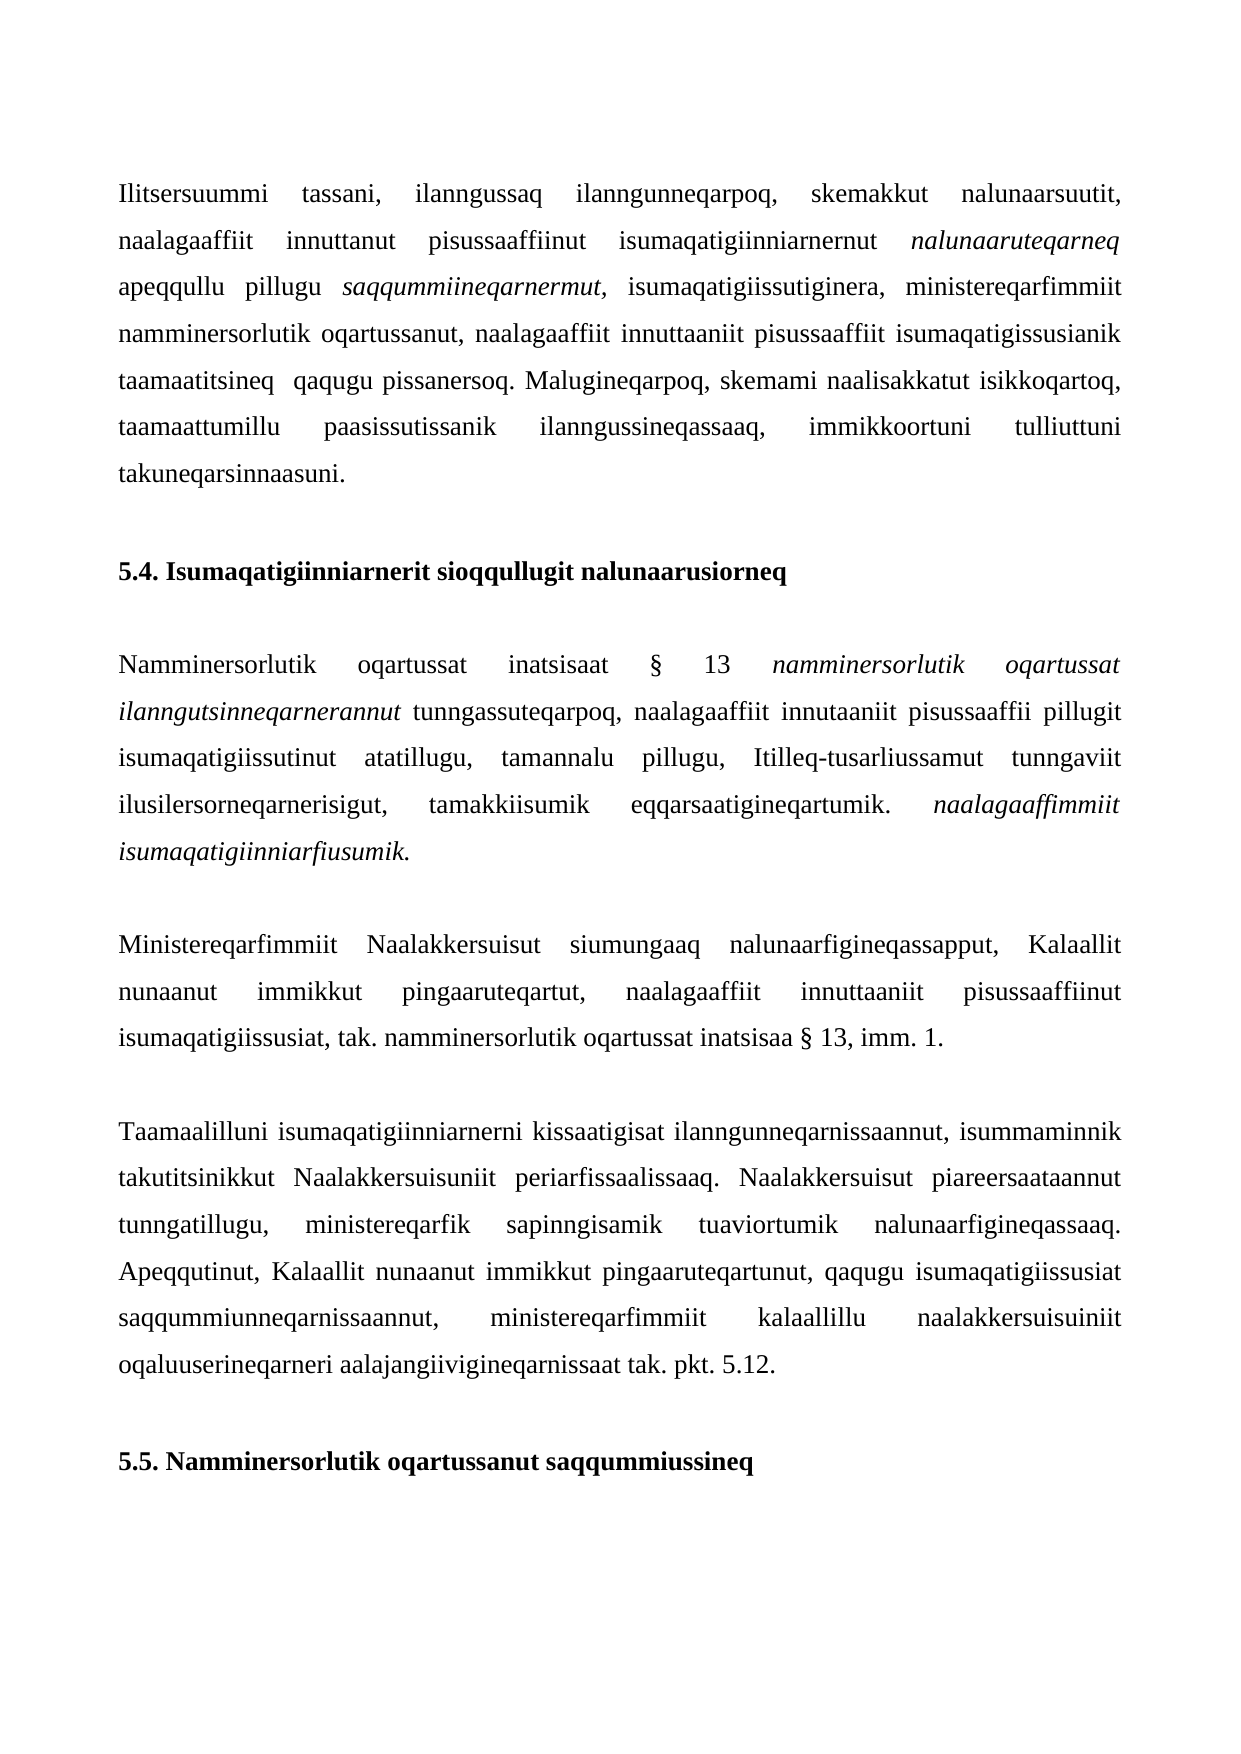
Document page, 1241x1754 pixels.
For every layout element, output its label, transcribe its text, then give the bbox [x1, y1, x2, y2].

text Namminersorlutik oqartussat inatsisaat § 13 namminersorlutik oqartussat ilanngutsinneqarnerannut tunngassuteqarpoq, naalagaaffiit innutaaniit pisussaaffii pillugit isumaqatigiissutinut atatillugu, tamannalu pillugu, Itilleq-tusarliussamut tunngaviit ilusilersorneqarnerisigut, tamakkiisumik eqqarsaatigineqartumik. naalagaaffimmiit isumaqatigiinniarfiusumik. [118, 648, 1122, 866]
text Ministereqarfimmiit Naalakkersuisut siumungaaq nalunaarfigineqassapput, Kalaallit nunaanut immikkut pingaaruteqartut, naalagaaffiit innuttaaniit pisussaaffiinut isumaqatigiissusiat, tak. namminersorlutik oqartussat inatsisaa § 13, imm. 1. [118, 928, 1122, 1052]
subtitle 5.4. Isumaqatigiinniarnerit sioqqullugit nalunaarusiorneq [118, 555, 1122, 586]
text Ilitsersuummi tassani, ilanngussaq ilanngunneqarpoq, skemakkut nalunaarsuutit, naalagaaffiit innuttanut pisussaaffiinut isumaqatigiinniarnernut nalunaaruteqarneq apeqqullu pillugu saqqummiineqarnermut, isumaqatigiissutiginera, ministereqarfimmiit namminersorlutik oqartussanut, naalagaaffiit innuttaaniit pisussaaffiit isumaqatigissusianik taamaatitsineq qaqugu pissanersoq. Malugineqarpoq, skemami naalisakkatut isikkoqartoq, taamaattumillu paasissutissanik ilanngussineqassaaq, immikkoortuni tulliuttuni takuneqarsinnaasuni. [118, 177, 1122, 488]
text Taamaalilluni isumaqatigiinniarnerni kissaatigisat ilanngunneqarnissaannut, isummaminnik takutitsinikkut Naalakkersuisuniit periarfissaalissaaq. Naalakkersuisut piareersaataannut tunngatillugu, ministereqarfik sapinngisamik tuaviortumik nalunaarfigineqassaaq. Apeqqutinut, Kalaallit nunaanut immikkut pingaaruteqartunut, qaqugu isumaqatigiissusiat saqqummiunneqarnissaannut, ministereqarfimmiit kalaallillu naalakkersuisuiniit oqaluuserineqarneri aalajangiivigineqarnissaat tak. pkt. 5.12. [118, 1115, 1122, 1379]
subtitle 5.5. Namminersorlutik oqartussanut saqqummiussineq [118, 1446, 1122, 1477]
